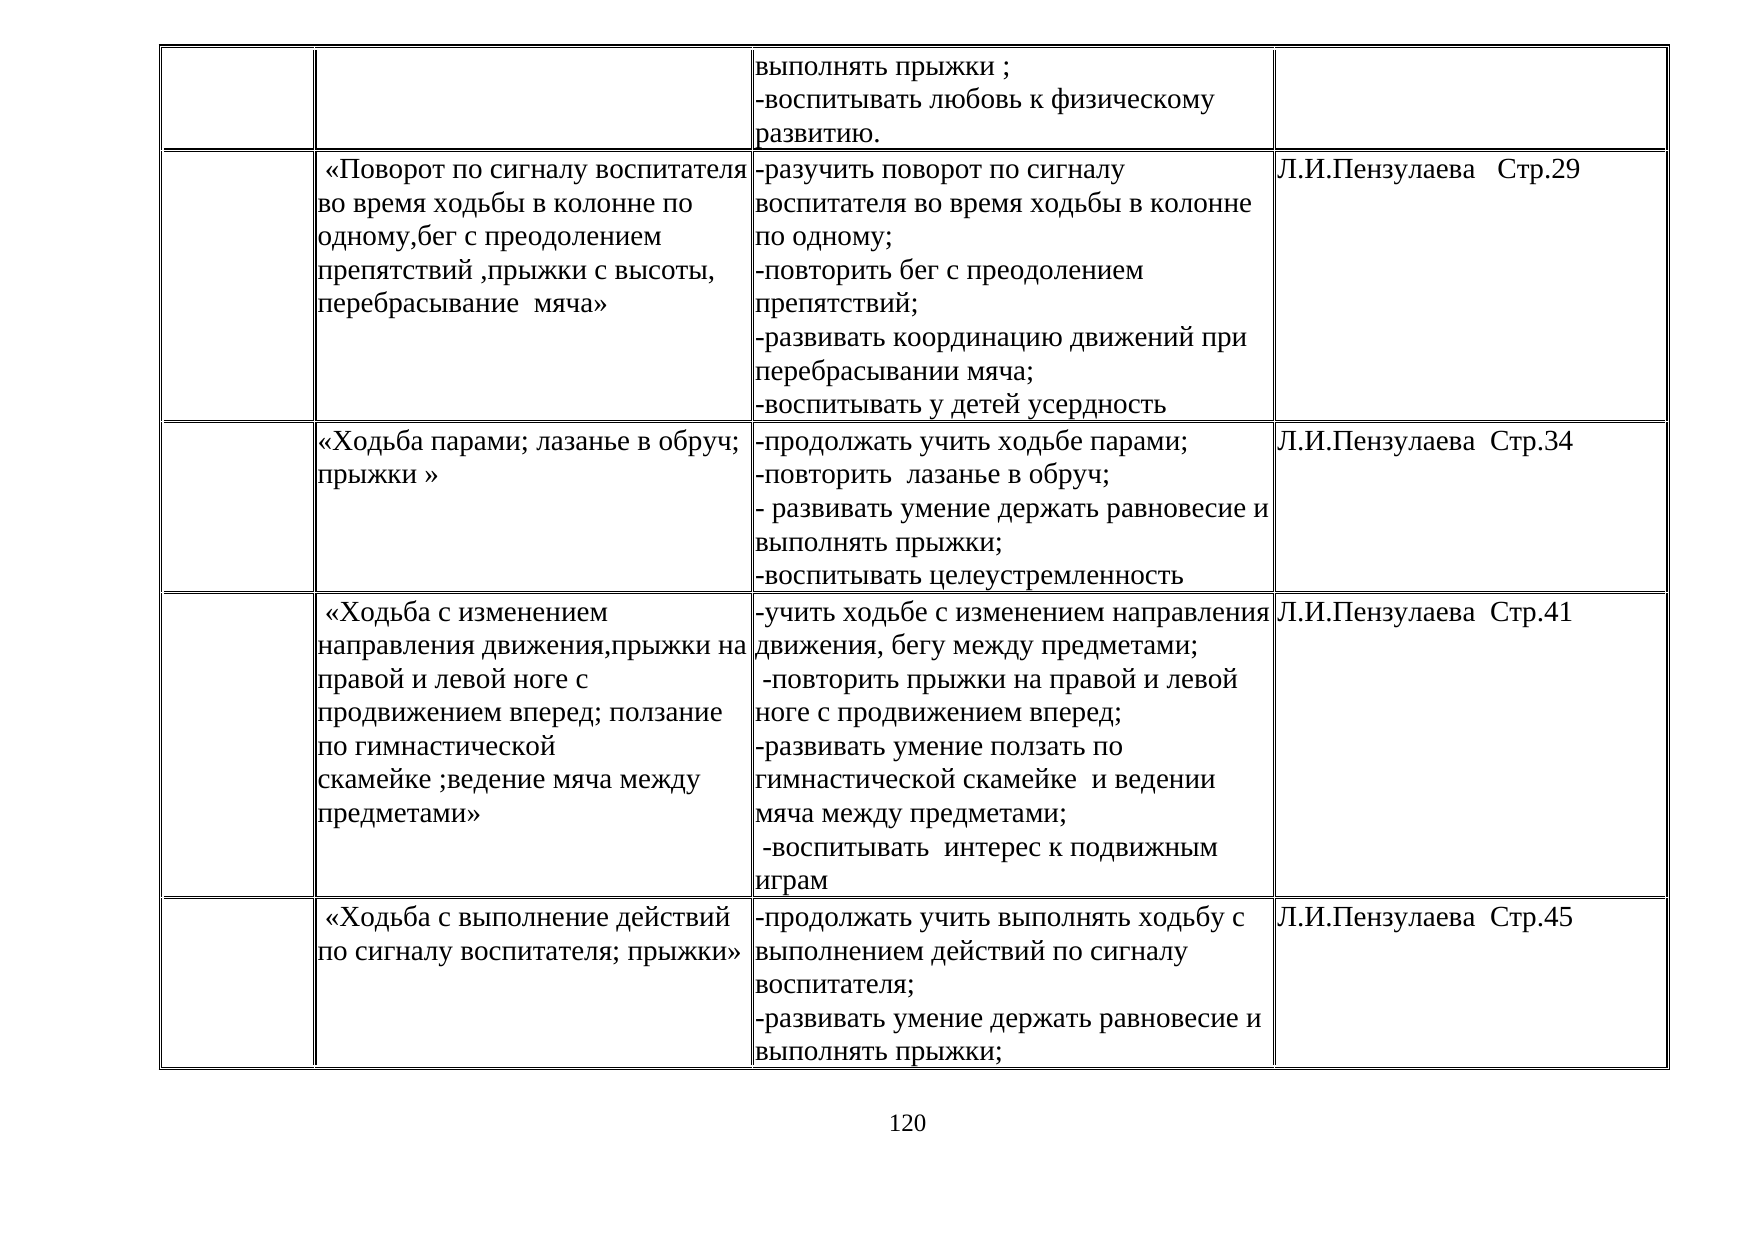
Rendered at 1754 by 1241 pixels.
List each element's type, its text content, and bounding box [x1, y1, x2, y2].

table_cell «Ходьба парами; лазанье в обруч; прыжки » [317, 423, 751, 591]
table_cell [162, 148, 313, 420]
table_cell «Ходьба с изменением направления движения,прыжки на правой и левой ноге с продвижением вперед; ползание по гимнастической скамейке ;ведение мяча между предметами» [317, 594, 751, 896]
table_cell [162, 46, 315, 148]
table_cell Л.И.Пензулаева Стр.34 [1275, 420, 1668, 591]
table_cell -учить ходьбе с изменением направления движения, бегу между предметами; -повторить прыжки на правой и левой ноге с продвижением вперед; -развивать умение ползать по гимнастической скамейке и ведении мяча между предметами; -воспитывать интерес к подвижным играм [754, 594, 1273, 896]
table_cell «Поворот по сигналу воспитателя во время ходьбы в колонне по одному,бег с преодолением препятствий ,прыжки с высоты, перебрасывание мяча» [317, 152, 751, 420]
table_cell Л.И.Пензулаева Стр.29 [1276, 148, 1667, 420]
table_cell [160, 420, 315, 591]
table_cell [315, 899, 752, 1067]
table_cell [753, 48, 1275, 148]
table_cell -разучить поворот по сигналу воспитателя во время ходьбы в колонне по одному; -повторить бег с преодолением препятствий; -развивать координацию движений при перебрасывании мяча; -воспитывать у детей усердность [754, 152, 1273, 420]
table_cell Л.И.Пензулаева Стр.41 [1275, 591, 1668, 896]
table_cell [160, 896, 315, 1067]
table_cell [1275, 896, 1668, 1067]
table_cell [753, 899, 1275, 1067]
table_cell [315, 48, 752, 148]
table_cell -продолжать учить ходьбе парами; -повторить лазанье в обруч; - развивать умение держать равновесие и выполнять прыжки; -воспитывать целеустремленность [754, 423, 1273, 591]
table_cell [160, 591, 315, 896]
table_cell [1275, 48, 1666, 148]
